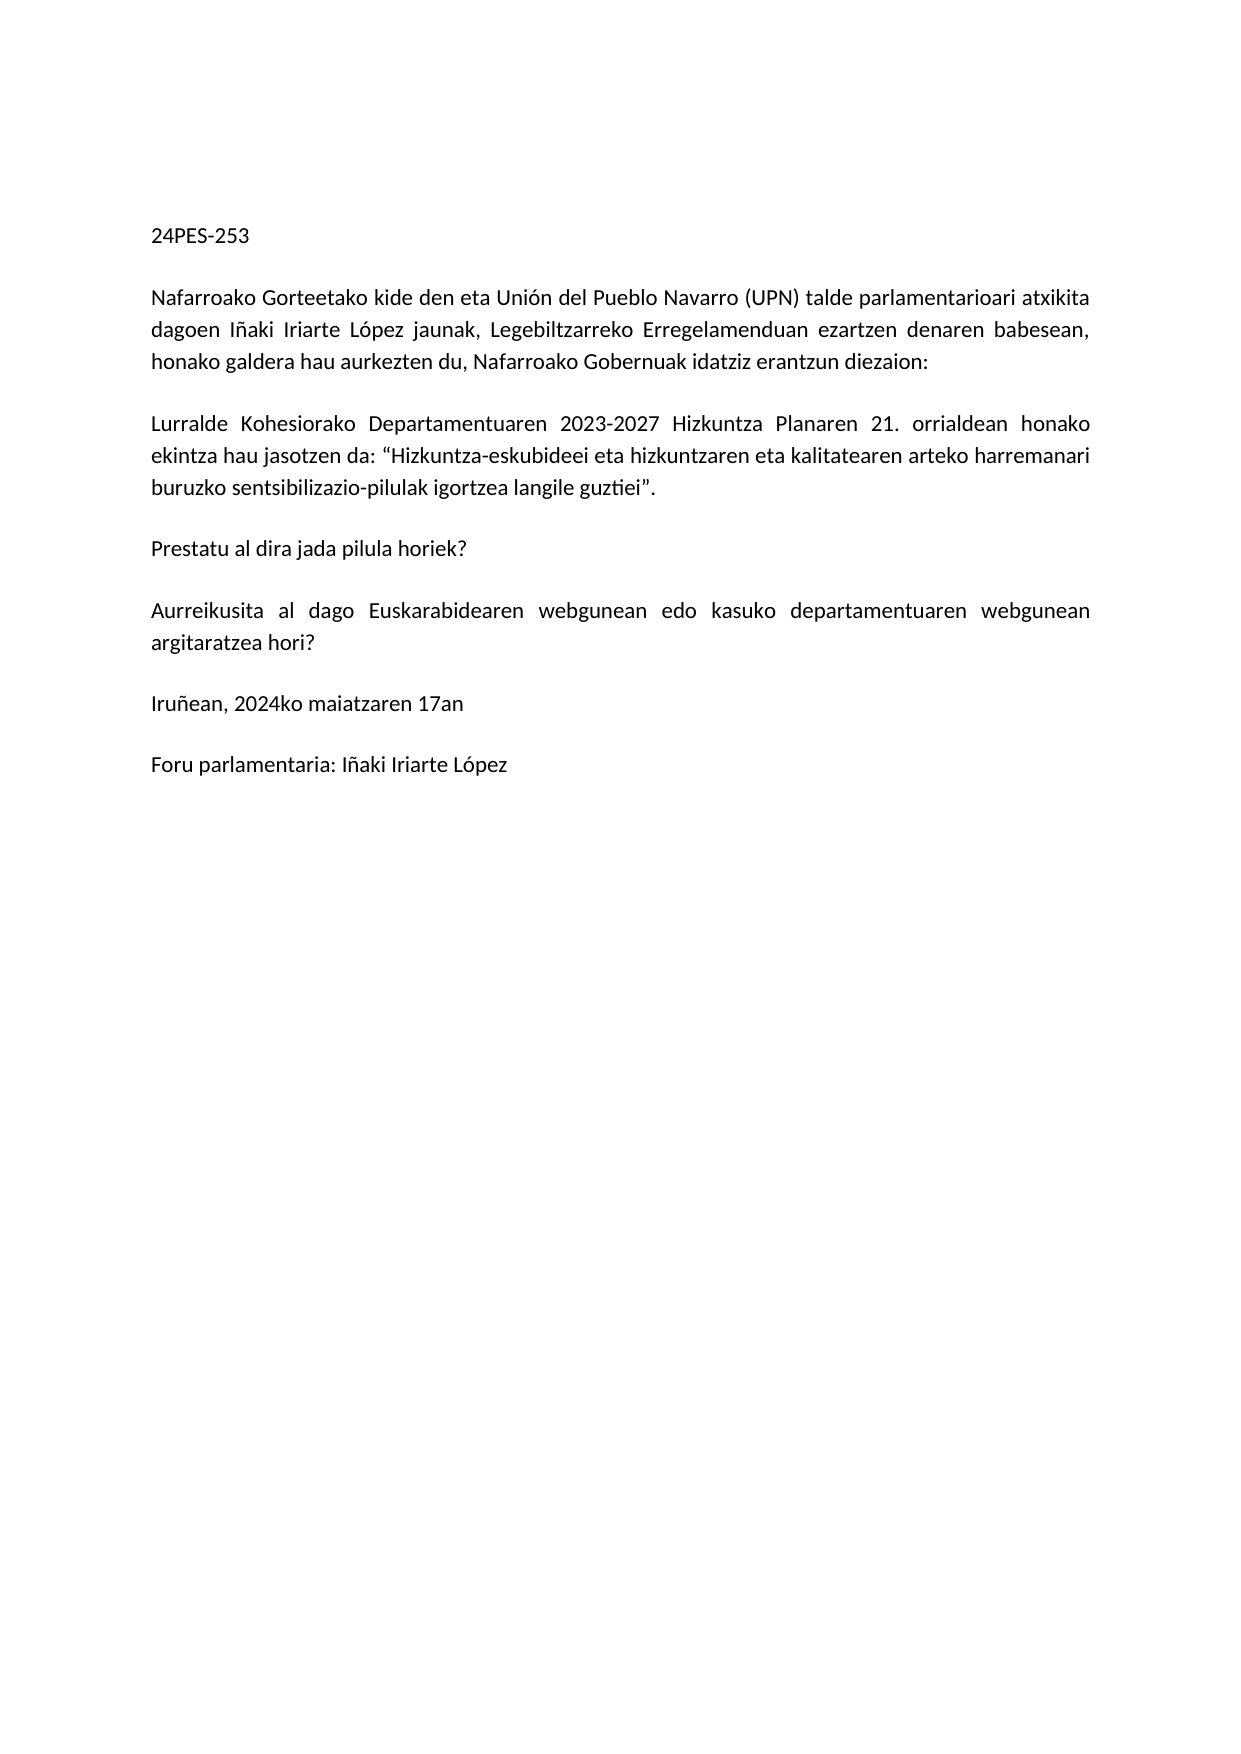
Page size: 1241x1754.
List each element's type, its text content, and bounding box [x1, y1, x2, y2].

text Aurreikusita al dago Euskarabidearen webgunean edo kasuko departamentuaren webgunean argitaratzea hori? [151, 596, 1092, 656]
text Lurralde Kohesiorako Departamentuaren 2023-2027 Hizkuntza Planaren 21. orrialdean honako ekintza hau jasotzen da: “Hizkuntza-eskubideei eta hizkuntzaren eta kalitatearen arteko harremanari buruzko sentsibilizazio-pilulak igortzea langile guztiei”. [151, 409, 1092, 501]
text Nafarroako Gorteetako kide den eta Unión del Pueblo Navarro (UPN) talde parlamentarioari atxikita dagoen Iñaki Iriarte López jaunak, Legebiltzarreko Erregelamenduan ezartzen denaren babesean, honako galdera hau aurkezten du, Nafarroako Gobernuak idatziz erantzun diezaion: [151, 283, 1092, 375]
text Foru parlamentaria: Iñaki Iriarte López [151, 751, 1092, 779]
text Iruñean, 2024ko maiatzaren 17an [151, 689, 1092, 717]
text Prestatu al dira jada pilula horiek? [151, 534, 1092, 562]
text 24PES-253 [151, 222, 1092, 249]
